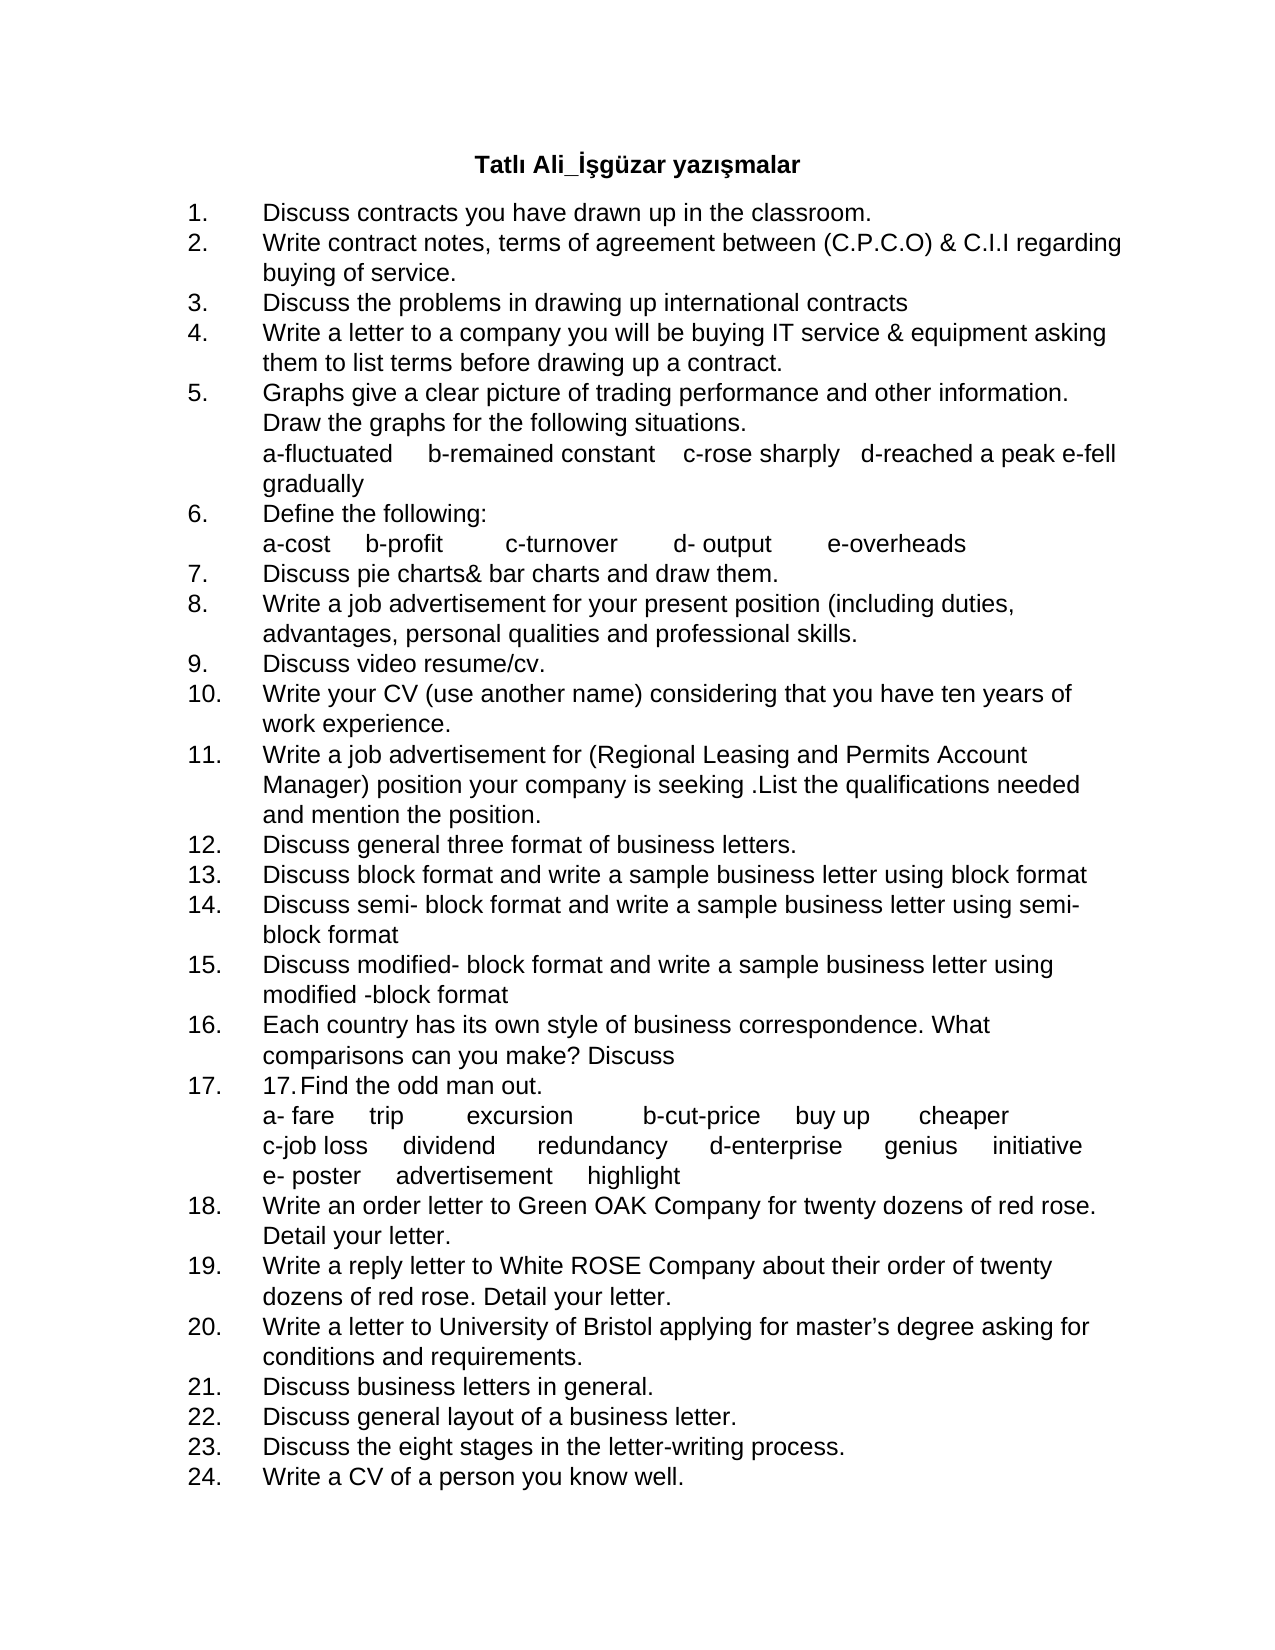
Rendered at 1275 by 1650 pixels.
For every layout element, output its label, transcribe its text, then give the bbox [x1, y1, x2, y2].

list Discuss the eight stages in the letter-writing process. [187, 1432, 1125, 1461]
list Define the following: a-cost b-profit c-turnover d- output e-overheads [187, 499, 1125, 558]
list Write contract notes, terms of agreement between (C.P.C.O) & C.I.I regarding buying of service. [187, 228, 1125, 287]
list Discuss modified- block format and write a sample business letter using modified -block format [187, 950, 1125, 1009]
list Write your CV (use another name) considering that you have ten years of work experience. [187, 679, 1125, 738]
list Write a reply letter to White ROSE Company about their order of twenty dozens of red rose. Detail your letter. [187, 1251, 1125, 1310]
list Write a letter to a company you will be buying IT service & equipment asking them to list terms before drawing up a contract. [187, 318, 1125, 377]
list Discuss the problems in drawing up international contracts [187, 288, 1125, 317]
list 17. Find the odd man out. a- fare trip excursion b-cut-price buy up cheaper c-job loss dividend redundancy d-enterprise genius initiative e- poster advertisement highlight [187, 1071, 1125, 1190]
list Write a job advertisement for your present position (including duties, advantages, personal qualities and professional skills. [187, 589, 1125, 648]
text Tatlı Ali_İşgüzar yazışmalar [150, 150, 1125, 179]
list Discuss semi- block format and write a sample business letter using semi- block format [187, 890, 1125, 949]
list Write a CV of a person you know well. [187, 1462, 1125, 1491]
list Write a letter to University of Bristol applying for master’s degree asking for conditions and requirements. [187, 1312, 1125, 1370]
list Discuss general three format of business letters. [187, 830, 1125, 859]
list Graphs give a clear picture of trading performance and other information. Draw the graphs for the following situations. a-fluctuated b-remained constant c-rose sharply d-reached a peak e-fell gradually [187, 378, 1125, 497]
list Each country has its own style of business correspondence. What comparisons can you make? Discuss [187, 1011, 1125, 1069]
list Discuss contracts you have drawn up in the classroom. [187, 198, 1125, 226]
list Discuss business letters in general. [187, 1372, 1125, 1401]
list Write a job advertisement for (Regional Leasing and Permits Account Manager) position your company is seeking .List the qualifications needed and mention the position. [187, 739, 1125, 828]
list Discuss video resume/cv. [187, 649, 1125, 678]
list Discuss pie charts& bar charts and draw them. [187, 559, 1125, 588]
list Discuss general layout of a business letter. [187, 1402, 1125, 1431]
list Write an order letter to Green OAK Company for twenty dozens of red rose. Detail your letter. [187, 1191, 1125, 1250]
list Discuss block format and write a sample business letter using block format [187, 860, 1125, 889]
